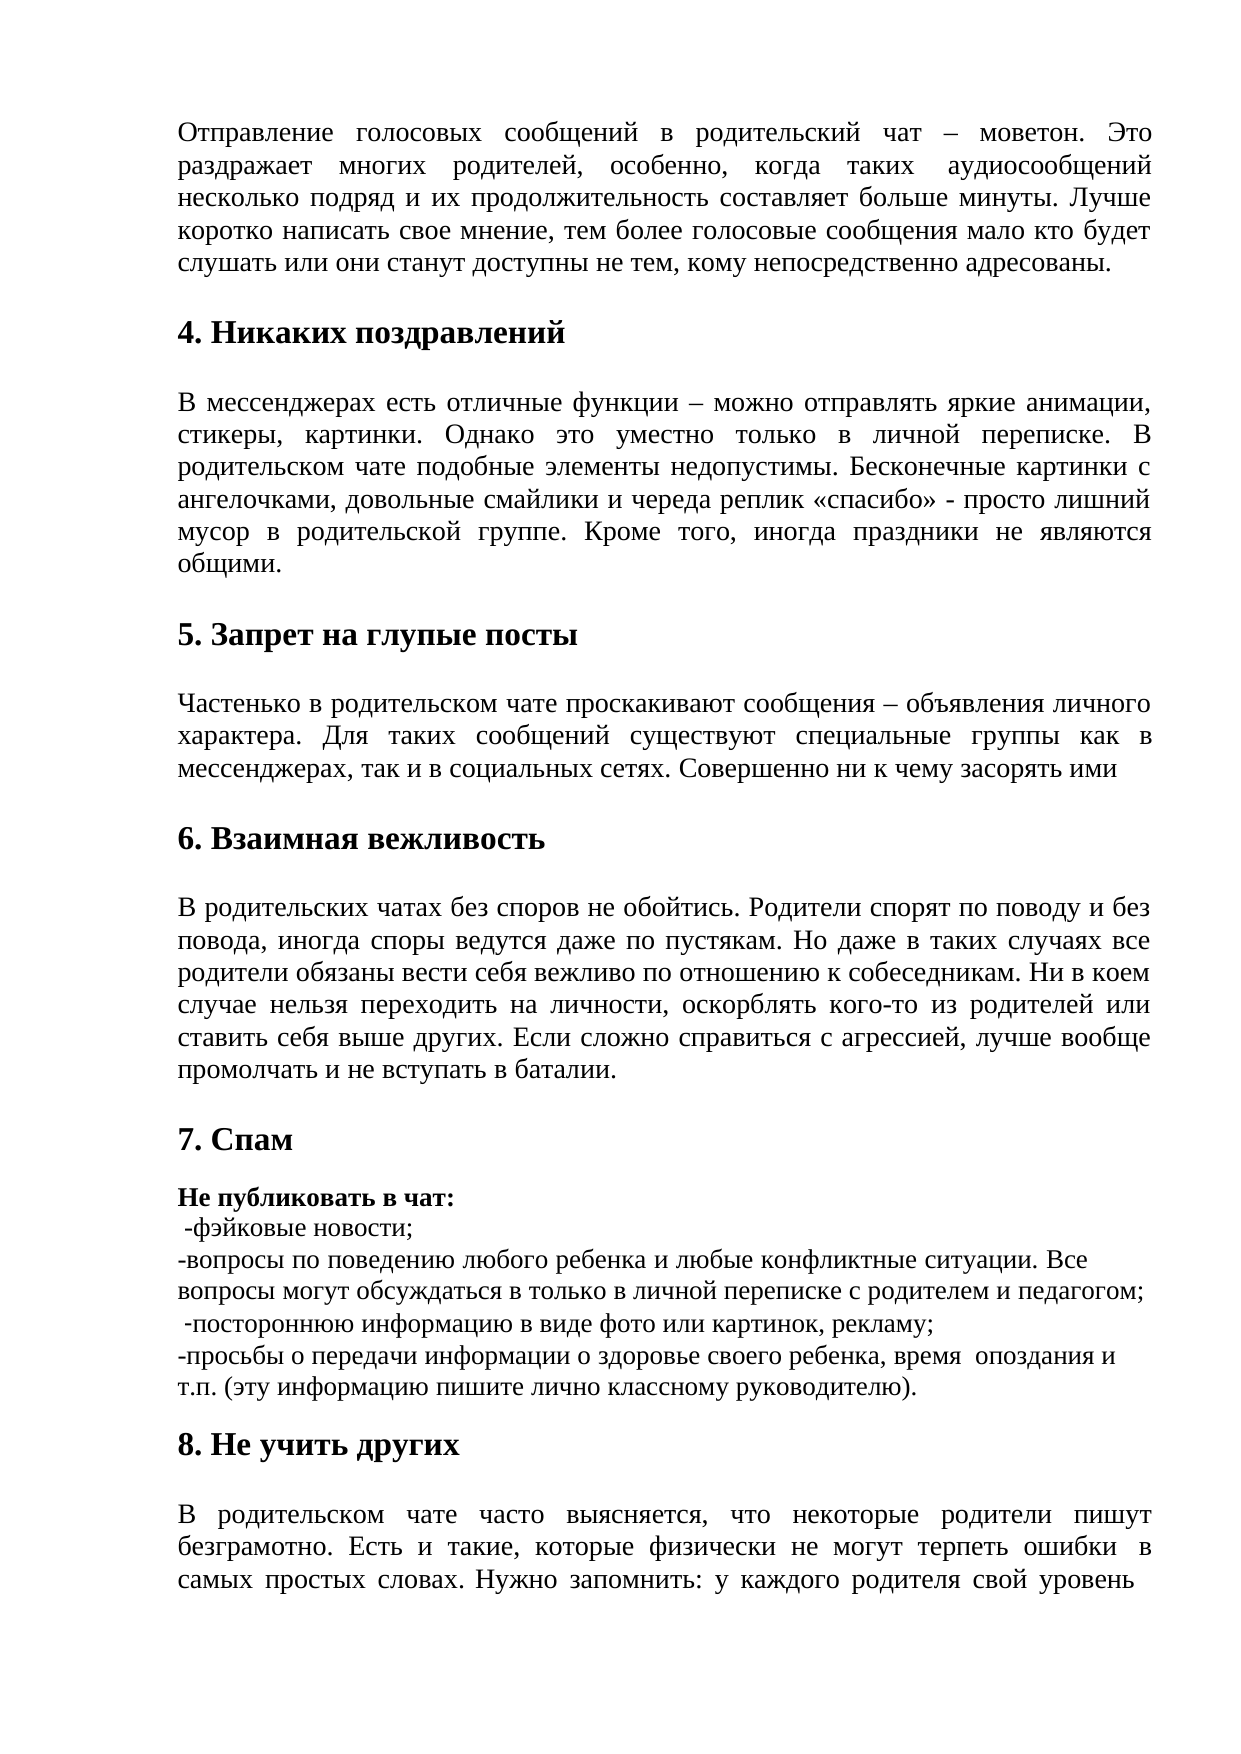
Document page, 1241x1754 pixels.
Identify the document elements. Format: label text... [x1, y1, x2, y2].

text В родительском чате часто выясняется, что некоторые родители пишут безграмотно. Есть и такие, которые физически не могут терпеть ошибки в самых простых словах. Нужно запомнить: у каждого родителя свой уровень [177, 1497, 1152, 1594]
text В родительских чатах без споров не обойтись. Родители спорят по поводу и без повода, иногда споры ведутся даже по пустякам. Но даже в таких случаях все родители обязаны вести себя вежливо по отношению к собеседникам. Ни в коем случае нельзя переходить на личности, оскорблять кого-то из родителей или ставить себя выше других. Если сложно справиться с агрессией, лучше вообще промолчать и не вступать в баталии. [177, 890, 1152, 1085]
text -вопросы по поведению любого ребенка и любые конфликтные ситуации. Все вопросы могут обсуждаться в только в личной переписке с родителем и педагогом; [177, 1243, 1150, 1305]
text Отправление голосовых сообщений в родительский чат – моветон. Это раздражает многих родителей, особенно, когда таких аудиосообщений несколько подряд и их продолжительность составляет больше минуты. Лучше коротко написать свое мнение, тем более голосовые сообщения мало кто будет слушать или они станут доступны не тем, кому непосредственно адресованы. [177, 116, 1152, 277]
subtitle Запрет на глупые посты [177, 614, 1163, 652]
text Частенько в родительском чате проскакивают сообщения – объявления личного характера. Для таких сообщений существуют специальные группы как в мессенджерах, так и в социальных сетях. Совершенно ни к чему засорять ими [177, 686, 1152, 783]
subtitle Не учить других [177, 1425, 1163, 1463]
subtitle Никаких поздравлений [177, 312, 1163, 351]
text -просьбы о передачи информации о здоровье своего ребенка, время опоздания и т.п. (эту информацию пишите лично классному руководителю). [177, 1339, 1150, 1401]
subtitle Спам [177, 1119, 1163, 1158]
text Не публиковать в чат: [177, 1181, 1163, 1212]
text -фэйковые новости; [184, 1212, 1163, 1243]
subtitle Взаимная вежливость [177, 818, 1163, 856]
text В мессенджерах есть отличные функции – можно отправлять яркие анимации, стикеры, картинки. Однако это уместно только в личной переписке. В родительском чате подобные элементы недопустимы. Бесконечные картинки с ангелочками, довольные смайлики и череда реплик «спасибо» - просто лишний мусор в родительской группе. Кроме того, иногда праздники не являются общими. [177, 384, 1152, 579]
text -постороннюю информацию в виде фото или картинок, рекламу; [184, 1306, 1163, 1339]
